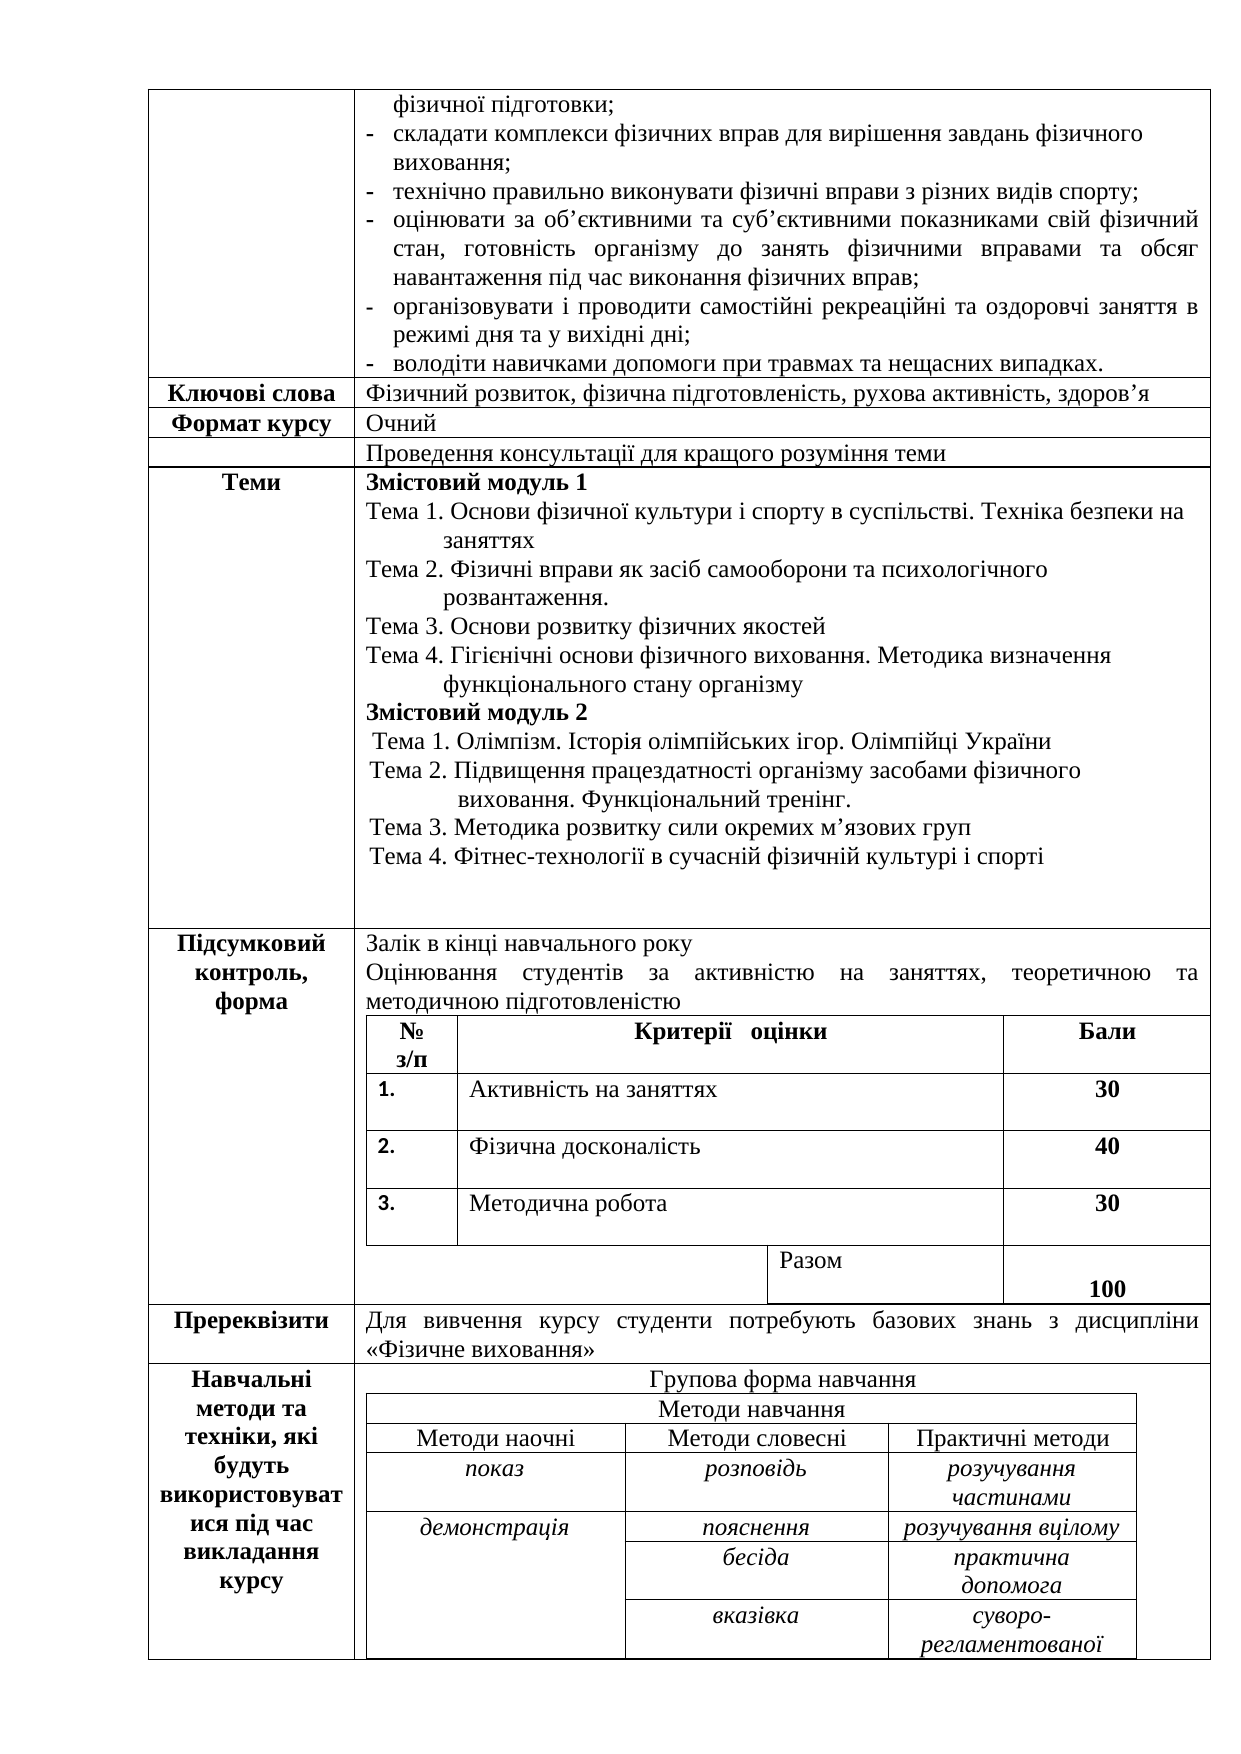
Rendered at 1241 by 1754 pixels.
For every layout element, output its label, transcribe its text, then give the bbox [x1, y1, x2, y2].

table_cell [355, 90, 1210, 377]
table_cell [149, 1364, 354, 1659]
table_cell Очний [355, 408, 1210, 437]
table_cell [149, 438, 354, 466]
table_cell Формат курсу [149, 408, 354, 437]
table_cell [149, 90, 354, 377]
table_cell Групова форма навчання [355, 1364, 1210, 1659]
table_cell Для вивчення курсу студенти потребують базових знань з дисципліни «Фізичне виховання» [355, 1305, 1210, 1363]
table_cell Теми [149, 468, 354, 927]
table_cell Фізичний розвиток, фізична підготовленість, рухова активність, здоров’я [355, 378, 1210, 407]
table_cell Проведення консультації для кращого розуміння теми [355, 438, 1210, 466]
table_cell Залік в кінці навчального року Оцінювання студентів за активністю на заняттях, теоретичною та методичною підготовленістю [355, 929, 1210, 1304]
table_cell Пререквізити [149, 1305, 354, 1363]
table_cell Змістовий модуль 1 Тема 1. Основи фізичної культури і спорту в суспільстві. Техніка безпеки на заняттях Тема 2. Фізичні вправи як засіб самооборони та психологічного розвантаження. Тема 3. Основи розвитку фізичних якостей Тема 4. Гігієнічні основи фізичного виховання. Методика визначення функціонального стану організму Змістовий модуль 2 Тема 1. Олімпізм. Історія олімпійських ігор. Олімпійці України Тема 2. Підвищення працездатності організму засобами фізичного виховання. Функціональний тренінг. Тема 3. Методика розвитку сили окремих м’язових груп Тема 4. Фітнес-технології в сучасній фізичній культурі і спорті [355, 468, 1210, 927]
table_cell Ключові слова [149, 378, 354, 407]
table_cell Підсумковий контроль, форма [149, 929, 354, 1304]
